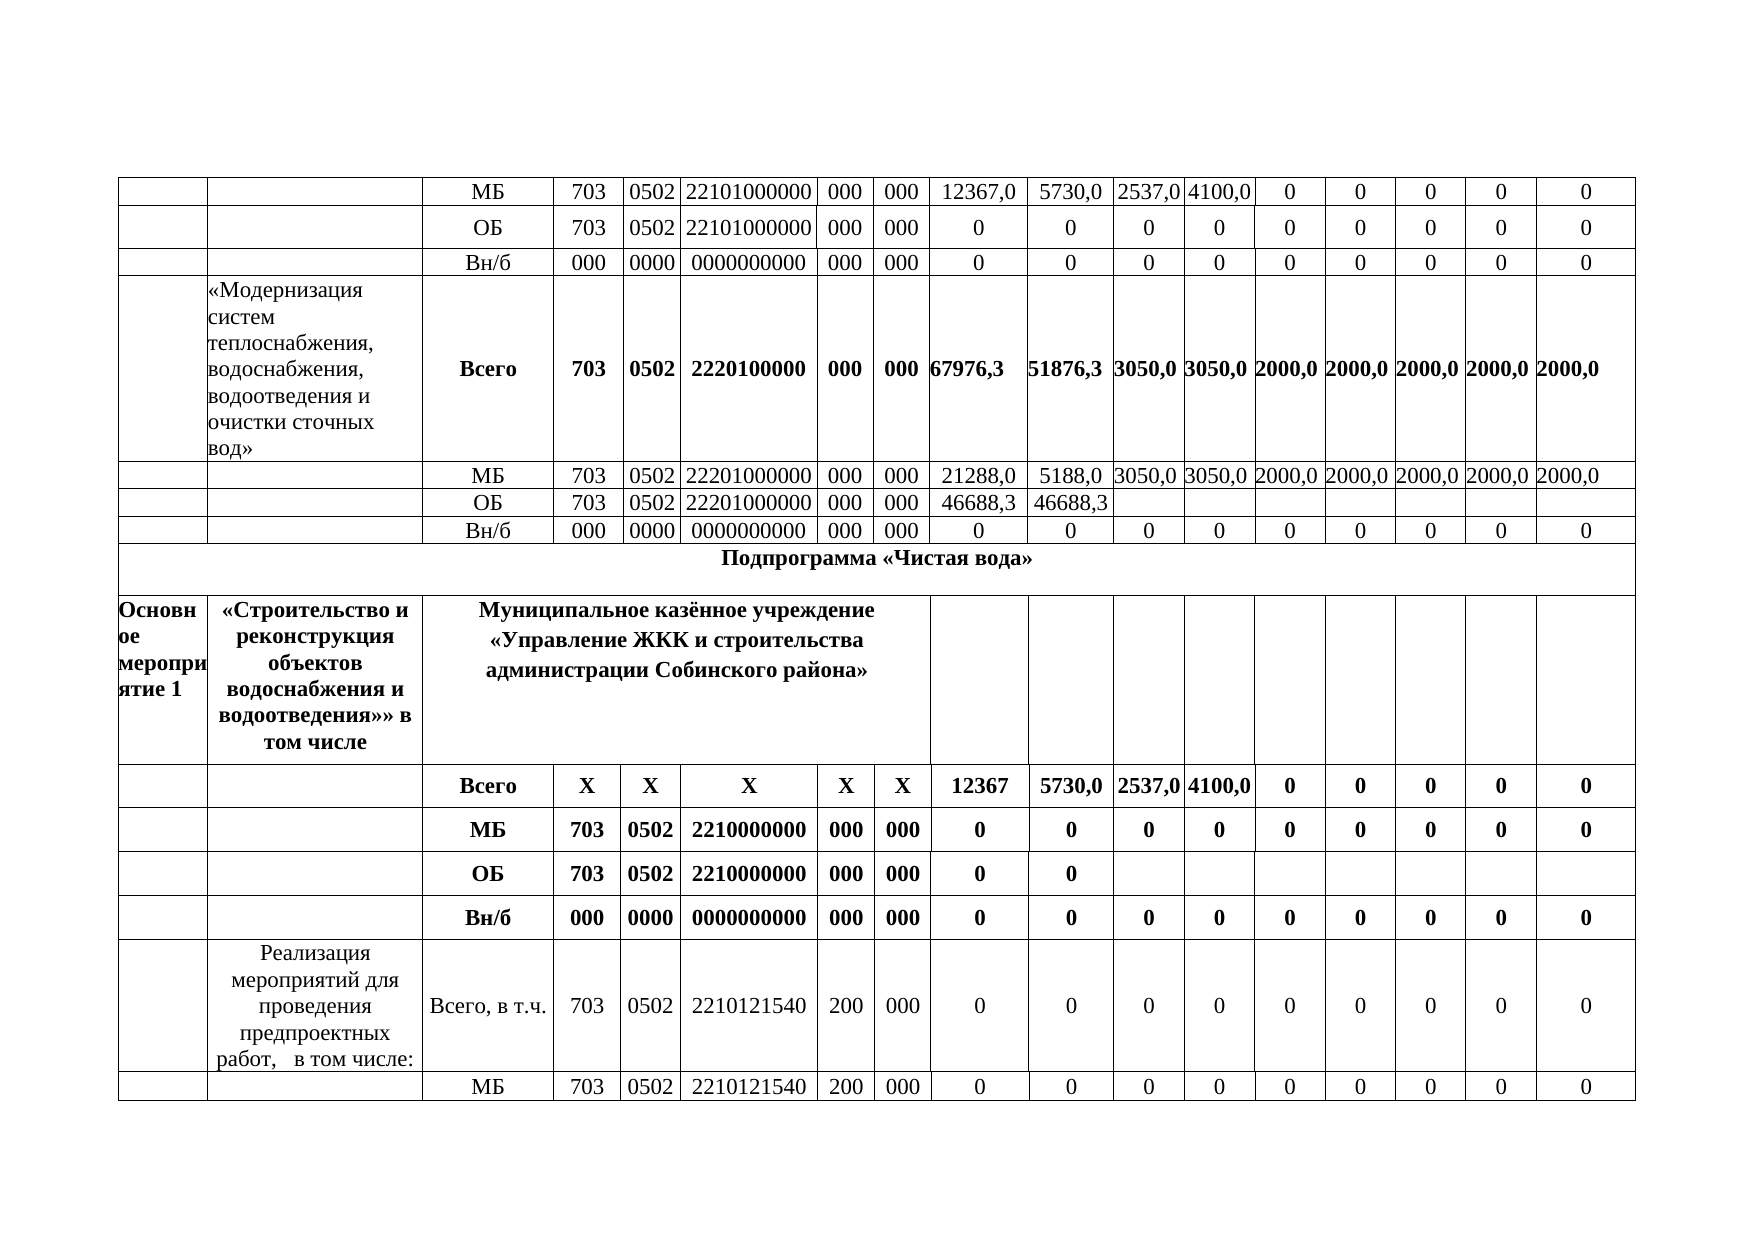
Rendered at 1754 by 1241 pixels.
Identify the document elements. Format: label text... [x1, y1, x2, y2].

table_cell ОБ [423, 206, 553, 248]
table_cell 4100,0 [1185, 765, 1255, 807]
table_cell 000 [875, 852, 930, 895]
table_cell [1396, 596, 1465, 763]
table_cell Вн/б [423, 896, 553, 938]
table_cell [208, 249, 422, 275]
table_cell 0 [1114, 249, 1184, 275]
table_cell Х [875, 765, 931, 807]
table_cell 2210121540 [681, 1072, 817, 1099]
table_cell 0 [1537, 1072, 1635, 1099]
table_cell 000 [817, 206, 873, 248]
table_cell [1326, 489, 1395, 516]
table_cell 0502 [624, 178, 680, 204]
table_cell 0 [1185, 808, 1255, 851]
table_cell Х [554, 765, 620, 807]
table_cell [119, 852, 207, 895]
table_cell 000 [874, 276, 929, 461]
table_cell 0 [1396, 808, 1465, 851]
table_cell 0 [1466, 765, 1536, 807]
table_cell 0 [1028, 517, 1113, 543]
table_cell 0 [1030, 808, 1113, 851]
table_cell [1537, 596, 1635, 763]
table_cell 000 [818, 276, 873, 461]
table_cell [1114, 852, 1184, 895]
table_cell 000 [875, 896, 930, 938]
table_cell 2000,0 [1256, 276, 1325, 461]
table_cell 0 [1537, 808, 1635, 851]
table_cell 200 [818, 940, 874, 1071]
table_cell 0 [1537, 206, 1635, 248]
table_cell 703 [554, 206, 623, 248]
table_cell 0000 [624, 517, 680, 543]
table_cell МБ [423, 808, 553, 851]
table_cell 4100,0 [1185, 178, 1255, 204]
table_cell 5188,0 [1028, 462, 1113, 488]
table_cell 703 [554, 276, 623, 461]
table_cell 0 [1396, 249, 1465, 275]
table_cell 0 [1537, 896, 1635, 938]
table_cell Основное мероприятие 1 [119, 596, 207, 763]
table_cell 0 [1466, 808, 1536, 851]
table_cell 000 [874, 489, 929, 516]
table_cell 703 [554, 178, 623, 204]
table_cell Всего [423, 276, 553, 461]
table_cell 000 [874, 249, 929, 275]
table_cell 46688,3 [1028, 489, 1113, 516]
table_cell [119, 276, 207, 461]
table_cell 12367,0 [930, 178, 1027, 204]
table_cell 22201000000 [681, 462, 817, 488]
table_cell 0 [1537, 249, 1635, 275]
table_cell [119, 249, 207, 275]
table_cell [208, 1072, 422, 1099]
table_cell [119, 206, 207, 248]
table_cell 000 [875, 1072, 931, 1099]
table_cell 0502 [621, 940, 680, 1071]
table_cell 0502 [624, 206, 680, 248]
table_cell 0 [1029, 940, 1113, 1071]
table_cell 0 [1185, 940, 1254, 1071]
table_cell [931, 596, 1028, 763]
table_cell 0 [1114, 808, 1184, 851]
table_cell 0 [1466, 178, 1536, 204]
table_cell 0 [931, 896, 1028, 938]
table_cell 2210000000 [681, 808, 817, 851]
table_cell [1396, 852, 1465, 895]
table_cell [208, 178, 422, 204]
table_cell 0 [1114, 206, 1184, 248]
table_cell 22101000000 [681, 206, 816, 248]
table_cell 2000,0 [1256, 462, 1325, 488]
table_cell 0 [1028, 206, 1113, 248]
table_cell 0 [1396, 178, 1465, 204]
table_cell 0502 [621, 852, 680, 895]
table_cell [1537, 852, 1635, 895]
table_cell [208, 489, 422, 516]
table_cell [1114, 596, 1184, 763]
table_cell 000 [874, 206, 929, 248]
table_cell 000 [818, 517, 873, 543]
table_cell [1185, 489, 1255, 516]
table_cell 0 [1255, 206, 1325, 248]
table_cell МБ [423, 178, 553, 204]
table_cell 0 [932, 1072, 1029, 1099]
table_cell 3050,0 [1185, 462, 1255, 488]
table_cell 2537,0 [1114, 178, 1184, 204]
table_cell 0 [932, 808, 1029, 851]
table_cell 000 [554, 896, 620, 938]
table_cell ОБ [423, 489, 553, 516]
table_cell [208, 462, 422, 488]
table_cell 0 [1256, 1072, 1325, 1099]
table_cell 2210121540 [681, 940, 817, 1071]
table_cell 703 [554, 852, 620, 895]
table_cell 2000,0 [1396, 462, 1465, 488]
table_cell 000 [818, 178, 873, 204]
table_cell 0 [1185, 1072, 1255, 1099]
table_cell [1326, 596, 1395, 763]
table_cell 703 [554, 489, 623, 516]
table_cell 0 [930, 249, 1027, 275]
table_cell 703 [554, 462, 623, 488]
table_cell 22201000000 [681, 489, 817, 516]
table_cell 0 [1114, 940, 1184, 1071]
table_cell [1255, 596, 1325, 763]
table_cell 0 [1537, 765, 1635, 807]
table_cell 0 [1256, 178, 1325, 204]
table_cell 0 [1466, 249, 1536, 275]
table_cell 2537,0 [1114, 765, 1184, 807]
table_cell 200 [818, 1072, 874, 1099]
table_cell 0 [931, 940, 1028, 1071]
table_cell Вн/б [423, 517, 553, 543]
table_cell 46688,3 [930, 489, 1027, 516]
table_cell 0 [1326, 249, 1395, 275]
table_cell 0502 [624, 276, 680, 461]
table_cell [1185, 596, 1254, 763]
table_cell 0000000000 [681, 249, 817, 275]
table_cell 0 [1396, 896, 1465, 938]
table_cell 0 [1537, 178, 1635, 204]
table_cell 3050,0 [1185, 276, 1255, 461]
table_cell 0 [1028, 249, 1113, 275]
table_cell 2000,0 [1537, 276, 1635, 461]
table_cell [1466, 489, 1536, 516]
table_cell [1114, 489, 1184, 516]
table_cell [208, 517, 422, 543]
table_cell 3050,0 [1114, 276, 1184, 461]
table_cell 0 [1396, 517, 1465, 543]
table_cell 2000,0 [1466, 276, 1536, 461]
table_cell 0 [1256, 808, 1325, 851]
table_cell 67976,3 [930, 276, 1027, 461]
table_cell [119, 489, 207, 516]
table_cell 0 [1537, 940, 1635, 1071]
table_cell [119, 462, 207, 488]
table_cell 0 [1326, 178, 1395, 204]
table_cell 0 [1255, 940, 1325, 1071]
table_cell 0 [1114, 1072, 1184, 1099]
table_cell 0 [1537, 517, 1635, 543]
table_cell 000 [875, 808, 931, 851]
table_cell 0 [1185, 206, 1254, 248]
table_cell [208, 896, 422, 938]
table_cell 0 [930, 206, 1027, 248]
table_cell 000 [874, 517, 929, 543]
table_cell 0 [931, 852, 1028, 895]
table_cell [1255, 852, 1325, 895]
table_cell 0 [1466, 896, 1536, 938]
table_cell 0 [1256, 517, 1325, 543]
table_cell 0 [1326, 517, 1395, 543]
table_cell 0 [1326, 1072, 1395, 1099]
table_cell 000 [818, 808, 874, 851]
table_cell 0502 [624, 489, 680, 516]
table_cell [119, 765, 207, 807]
table_cell [208, 765, 422, 807]
table_cell 0 [1466, 206, 1536, 248]
table_cell 21288,0 [930, 462, 1027, 488]
table_cell 2210000000 [681, 852, 817, 895]
table_cell 0 [1466, 1072, 1536, 1099]
table_cell 5730,0 [1028, 178, 1113, 204]
table_cell 0000 [624, 249, 680, 275]
table_cell Х [621, 765, 680, 807]
table_cell 0 [1114, 896, 1184, 938]
table_cell Х [681, 765, 817, 807]
table_cell 5730,0 [1030, 765, 1113, 807]
table_cell [119, 940, 207, 1071]
table_cell 0 [1029, 852, 1113, 895]
table_cell 0000 [621, 896, 680, 938]
table_cell [208, 206, 422, 248]
table_cell 0 [1326, 896, 1395, 938]
table_cell 51876,3 [1028, 276, 1113, 461]
table_cell 000 [874, 178, 929, 204]
table_cell МБ [423, 1072, 553, 1099]
table_cell 000 [554, 517, 623, 543]
table_cell [119, 178, 207, 204]
table_cell 0 [1255, 896, 1325, 938]
table_cell 0 [1030, 1072, 1113, 1099]
table_cell Всего [423, 765, 553, 807]
table_cell [1466, 852, 1536, 895]
table_cell 703 [554, 940, 620, 1071]
table_cell 0 [1326, 206, 1395, 248]
table_cell ОБ [423, 852, 553, 895]
table_cell 0 [1326, 808, 1395, 851]
table_cell [119, 1072, 207, 1099]
table_cell 0 [1326, 940, 1395, 1071]
table_cell 000 [818, 489, 873, 516]
table_cell 2220100000 [681, 276, 817, 461]
table_cell [208, 808, 422, 851]
table_cell [119, 808, 207, 851]
table_cell 0 [1396, 765, 1465, 807]
table_cell [1466, 596, 1536, 763]
table_cell 0502 [621, 1072, 680, 1099]
table_cell 0000000000 [681, 517, 817, 543]
table_cell 000 [818, 852, 874, 895]
table_cell 0 [1466, 517, 1536, 543]
table_cell [119, 896, 207, 938]
table_cell 0 [1185, 517, 1255, 543]
table_cell Вн/б [423, 249, 553, 275]
table_cell 000 [875, 940, 930, 1071]
table_cell [1537, 489, 1635, 516]
table_cell 703 [554, 1072, 620, 1099]
table_cell 0 [1396, 1072, 1465, 1099]
table_cell 0502 [624, 462, 680, 488]
table_cell 0 [930, 517, 1027, 543]
table_cell 2000,0 [1326, 462, 1395, 488]
table_cell 3050,0 [1114, 462, 1184, 488]
table_cell 2000,0 [1396, 276, 1465, 461]
table_cell «Строительство и реконструкция объектов водоснабжения и водоотведения»» в том числе [208, 596, 422, 763]
table_cell [1185, 852, 1254, 895]
table_cell 0 [1326, 765, 1395, 807]
table_cell 0 [1185, 896, 1254, 938]
table_cell 000 [554, 249, 623, 275]
table_cell 12367 [932, 765, 1029, 807]
table_cell МБ [423, 462, 553, 488]
table_cell 0502 [621, 808, 680, 851]
table_cell [1396, 489, 1465, 516]
table_cell Подпрограмма «Чистая вода» [119, 544, 1635, 595]
table_cell 0 [1396, 206, 1465, 248]
table_cell 0 [1396, 940, 1465, 1071]
table_cell 0 [1029, 896, 1113, 938]
table_cell Муниципальное казённое учреждение «Управление ЖКК и строительства администрации Собинского района» [423, 596, 930, 763]
table_cell 703 [554, 808, 620, 851]
table_cell 0 [1185, 249, 1255, 275]
table_cell 2000,0 [1326, 276, 1395, 461]
table_cell 0 [1256, 249, 1325, 275]
table_cell 000 [818, 462, 873, 488]
table_cell 0000000000 [681, 896, 817, 938]
table_cell [1256, 489, 1325, 516]
table_cell [208, 852, 422, 895]
table_cell 22101000000 [681, 178, 817, 204]
table_cell Реализация мероприятий для проведения предпроектных работ, в том числе: [208, 940, 422, 1071]
table_cell [1326, 852, 1395, 895]
table_cell «Модернизация систем теплоснабжения, водоснабжения, водоотведения и очистки сточных вод» [208, 276, 422, 461]
table_cell 000 [818, 896, 874, 938]
table_cell 000 [818, 249, 873, 275]
table_cell 000 [874, 462, 929, 488]
table_cell 0 [1466, 940, 1536, 1071]
table_cell 0 [1256, 765, 1325, 807]
table_cell Всего, в т.ч. [423, 940, 553, 1071]
table_cell 2000,0 [1537, 462, 1635, 488]
table_cell 0 [1114, 517, 1184, 543]
table_cell [1029, 596, 1113, 763]
table_cell 2000,0 [1466, 462, 1536, 488]
table_cell [119, 517, 207, 543]
table_cell Х [818, 765, 874, 807]
